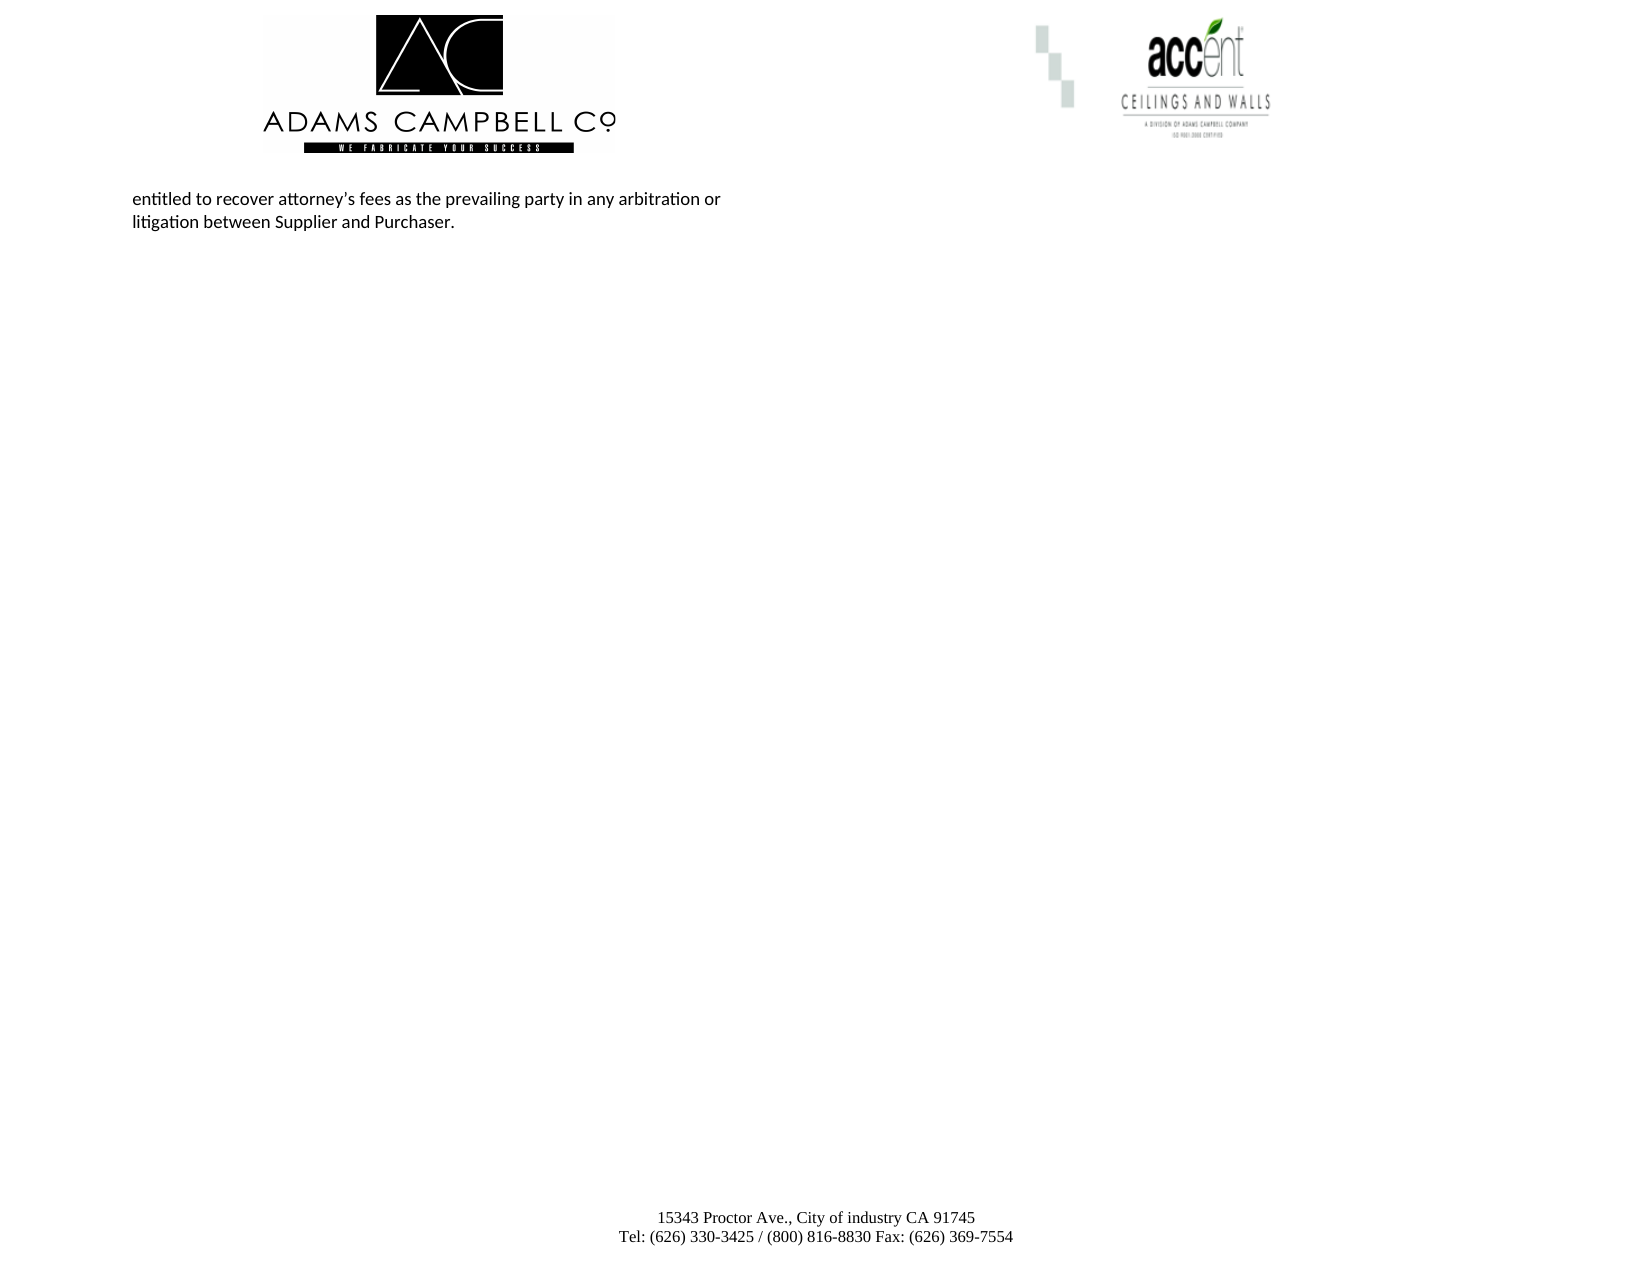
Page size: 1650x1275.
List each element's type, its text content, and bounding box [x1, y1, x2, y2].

picture [1027, 0, 1359, 153]
picture [263, 15, 616, 153]
